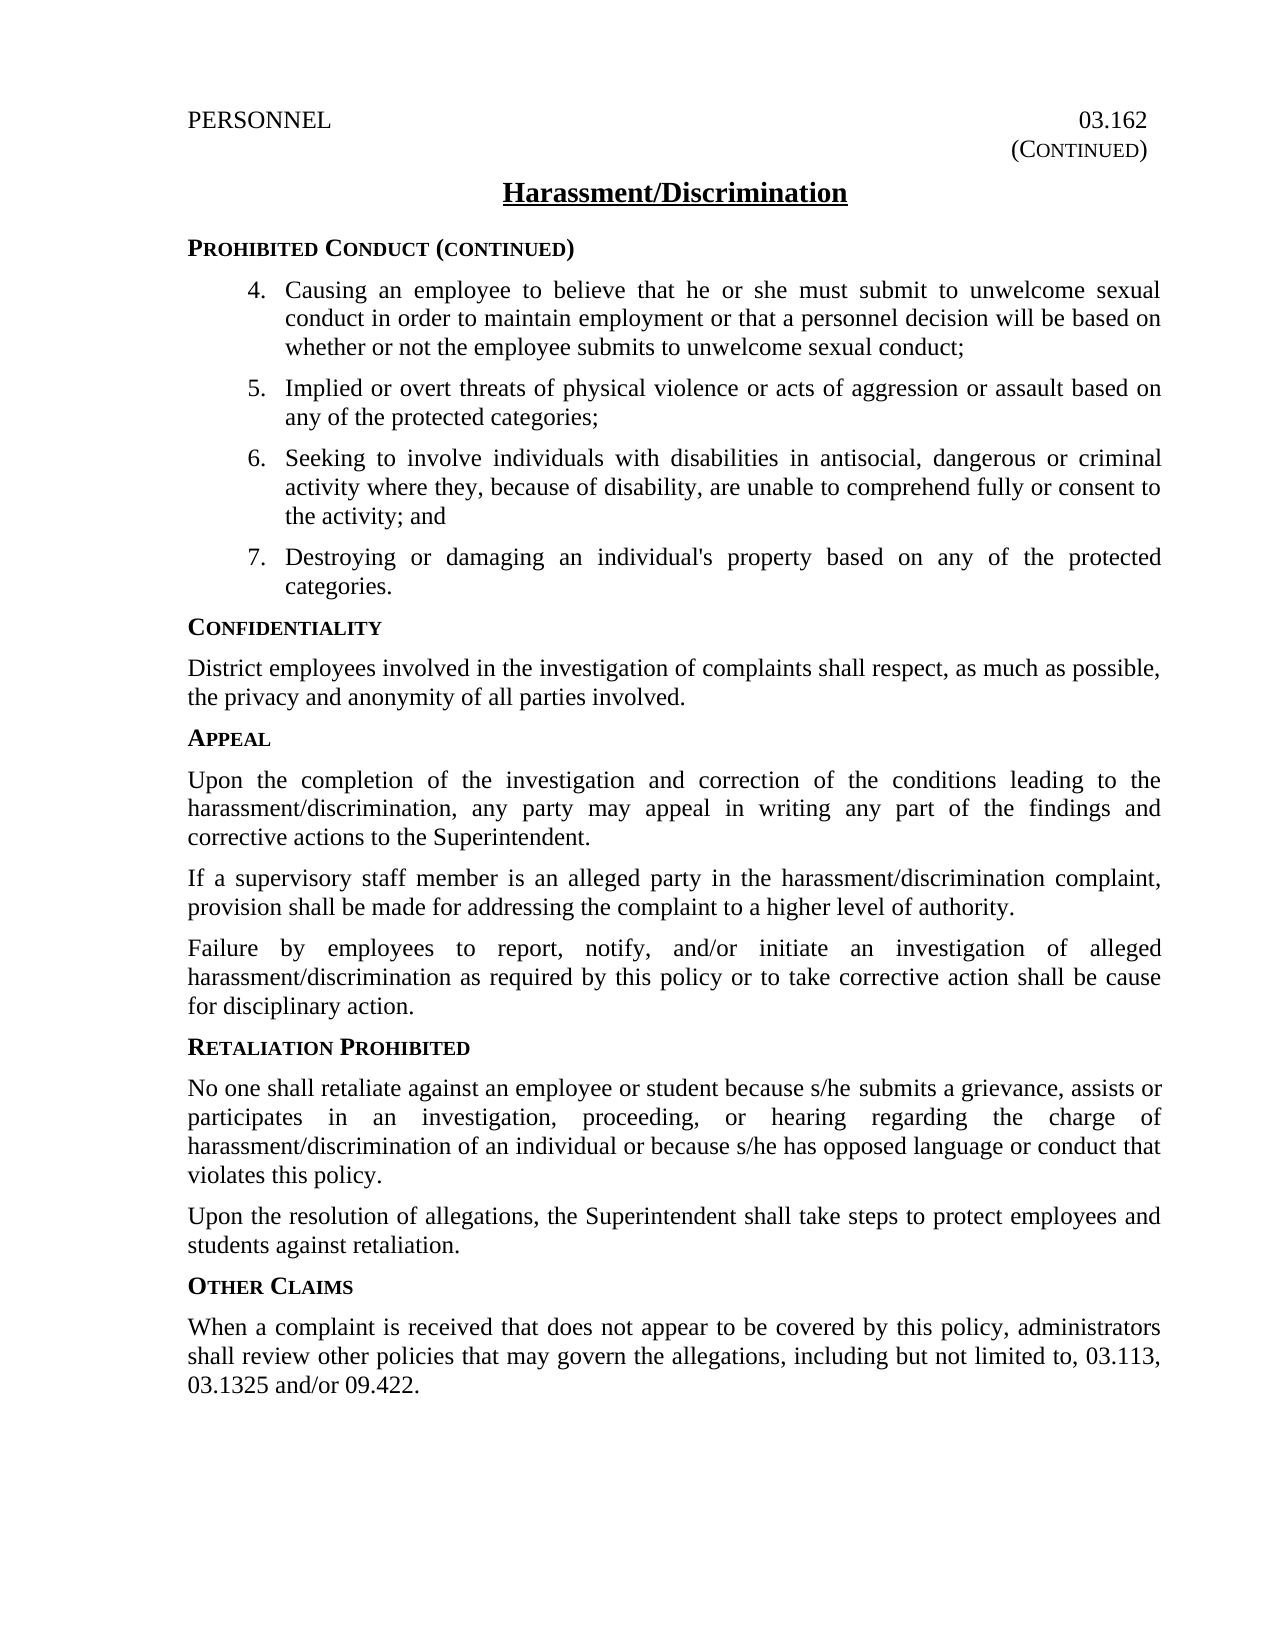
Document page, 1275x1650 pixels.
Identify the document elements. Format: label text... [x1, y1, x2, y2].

title Harassment/Discrimination [187, 175, 1162, 208]
text Upon the resolution of allegations, the Superintendent shall take steps to protect employees and students against retaliation. [187, 1201, 1162, 1258]
text Failure by employees to report, notify, and/or initiate an investigation of alleged harassment/discrimination as required by this policy or to take corrective action shall be cause for disciplinary action. [187, 933, 1162, 1020]
subtitle Other Claims [187, 1271, 1162, 1300]
subtitle Confidentiality [187, 612, 1162, 641]
subtitle (Continued) [187, 134, 1162, 162]
list Seeking to involve individuals with disabilities in antisocial, dangerous or criminal activity where they, because of disability, are unable to comprehend fully or consent to the activity; and [247, 443, 1162, 530]
text If a supervisory staff member is an alleged party in the harassment/discrimination complaint, provision shall be made for addressing the complaint to a higher level of authority. [187, 863, 1162, 921]
subtitle Appeal [187, 723, 1162, 752]
text No one shall retaliate against an employee or student because s/he submits a grievance, assists or participates in an investigation, proceeding, or hearing regarding the charge of harassment/discrimination of an individual or because s/he has opposed language or conduct that violates this policy. [187, 1073, 1162, 1188]
text When a complaint is received that does not appear to be covered by this policy, administrators shall review other policies that may govern the allegations, including but not limited to, 03.113, 03.1325 and/or 09.422. [187, 1312, 1162, 1398]
subtitle PERSONNEL I03.162 [187, 105, 1162, 134]
list Implied or overt threats of physical violence or acts of aggression or assault based on any of the protected categories; [247, 373, 1162, 431]
text District employees involved in the investigation of complaints shall respect, as much as possible, the privacy and anonymity of all parties involved. [187, 653, 1162, 711]
subtitle Prohibited Conduct (continued) [187, 233, 1162, 262]
list Causing an employee to believe that he or she must submit to unwelcome sexual conduct in order to maintain employment or that a personnel decision will be based on whether or not the employee submits to unwelcome sexual conduct; [247, 275, 1162, 361]
list Destroying or damaging an individual's property based on any of the protected categories. [247, 542, 1162, 600]
text Upon the completion of the investigation and correction of the conditions leading to the harassment/discrimination, any party may appeal in writing any part of the findings and corrective actions to the Superintendent. [187, 765, 1162, 851]
subtitle Retaliation Prohibited [187, 1032, 1162, 1061]
